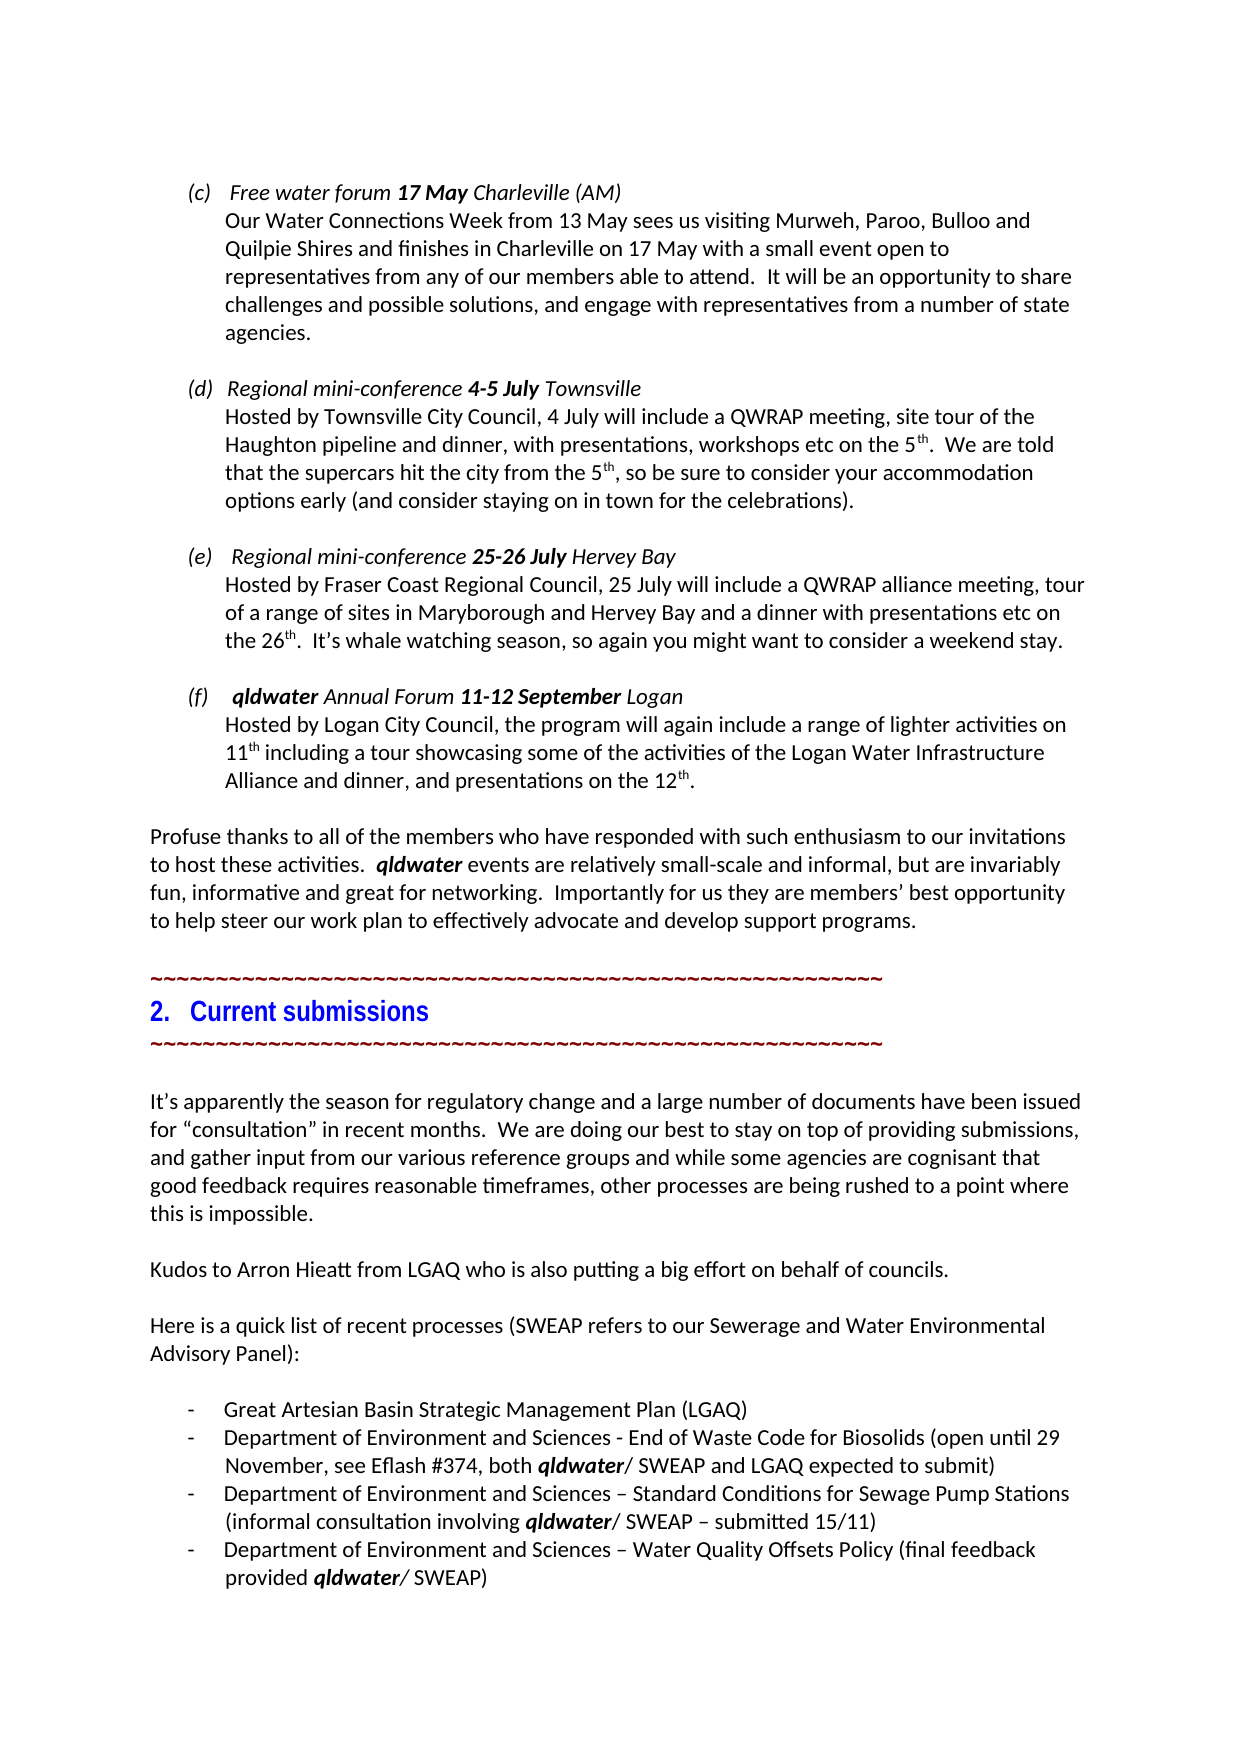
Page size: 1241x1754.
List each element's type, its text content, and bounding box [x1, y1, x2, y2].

text Hosted by Fraser Coast Regional Council, 25 July will include a QWRAP alliance meeting, tour of a range of sites in Maryborough and Hervey Bay and a dinner with presentations etc on the 26th. It’s whale watching season, so again you might want to consider a weekend stay. [225, 570, 1090, 654]
text (d) Regional mini-conference 4-5 July Townsville [187, 374, 1090, 402]
text It’s apparently the season for regulatory change and a large number of documents have been issued for “consultation” in recent months. We are doing our best to stay on top of providing submissions, and gather input from our various reference groups and while some agencies are cognisant that good feedback requires reasonable timeframes, other processes are being rushed to a point where this is impossible. [150, 1087, 1090, 1227]
text Hosted by Townsville City Council, 4 July will include a QWRAP meeting, site tour of the Haughton pipeline and dinner, with presentations, workshops etc on the 5th. We are told that the supercars hit the city from the 5th, so be sure to consider your accommodation options early (and consider staying on in town for the celebrations). [225, 402, 1090, 514]
text ~~~~~~~~~~~~~~~~~~~~~~~~~~~~~~~~~~~~~~~~~~~~~~~~~~~~~~~~ [150, 1028, 1090, 1059]
text (f) qldwater Annual Forum 11-12 September Logan [187, 682, 1090, 710]
text Here is a quick list of recent processes (SWEAP refers to our Sewerage and Water Environmental Advisory Panel): [150, 1311, 1090, 1367]
text - Department of Environment and Sciences – Standard Conditions for Sewage Pump Stations (informal consultation involving qldwater/ SWEAP – submitted 15/11) [187, 1479, 1090, 1536]
text (c) Free water forum 17 May Charleville (AM) [187, 178, 1090, 206]
text (e) Regional mini-conference 25-26 July Hervey Bay [187, 542, 1090, 570]
text - Department of Environment and Sciences - End of Waste Code for Biosolids (open until 29 November, see Eflash #374, both qldwater/ SWEAP and LGAQ expected to submit) [187, 1423, 1090, 1479]
text - Great Artesian Basin Strategic Management Plan (LGAQ) [187, 1395, 1090, 1423]
text ~~~~~~~~~~~~~~~~~~~~~~~~~~~~~~~~~~~~~~~~~~~~~~~~~~~~~~~~ [150, 963, 1090, 994]
text Hosted by Logan City Council, the program will again include a range of lighter activities on 11th including a tour showcasing some of the activities of the Logan Water Infrastructure Alliance and dinner, and presentations on the 12th. [225, 710, 1090, 794]
text Profuse thanks to all of the members who have responded with such enthusiasm to our invitations to host these activities. qldwater events are relatively small-scale and informal, but are invariably fun, informative and great for networking. Importantly for us they are members’ best opportunity to help steer our work plan to effectively advocate and develop support programs. [150, 822, 1090, 934]
text - Department of Environment and Sciences – Water Quality Offsets Policy (final feedback provided qldwater/ SWEAP) [187, 1536, 1090, 1592]
text Kudos to Arron Hieatt from LGAQ who is also putting a big effort on behalf of councils. [150, 1255, 1090, 1283]
text Our Water Connections Week from 13 May sees us visiting Murweh, Paroo, Bulloo and Quilpie Shires and finishes in Charleville on 17 May with a small event open to representatives from any of our members able to attend. It will be an opportunity to share challenges and possible solutions, and engage with representatives from a number of state agencies. [225, 206, 1090, 346]
text 2. Current submissions [150, 994, 1090, 1028]
